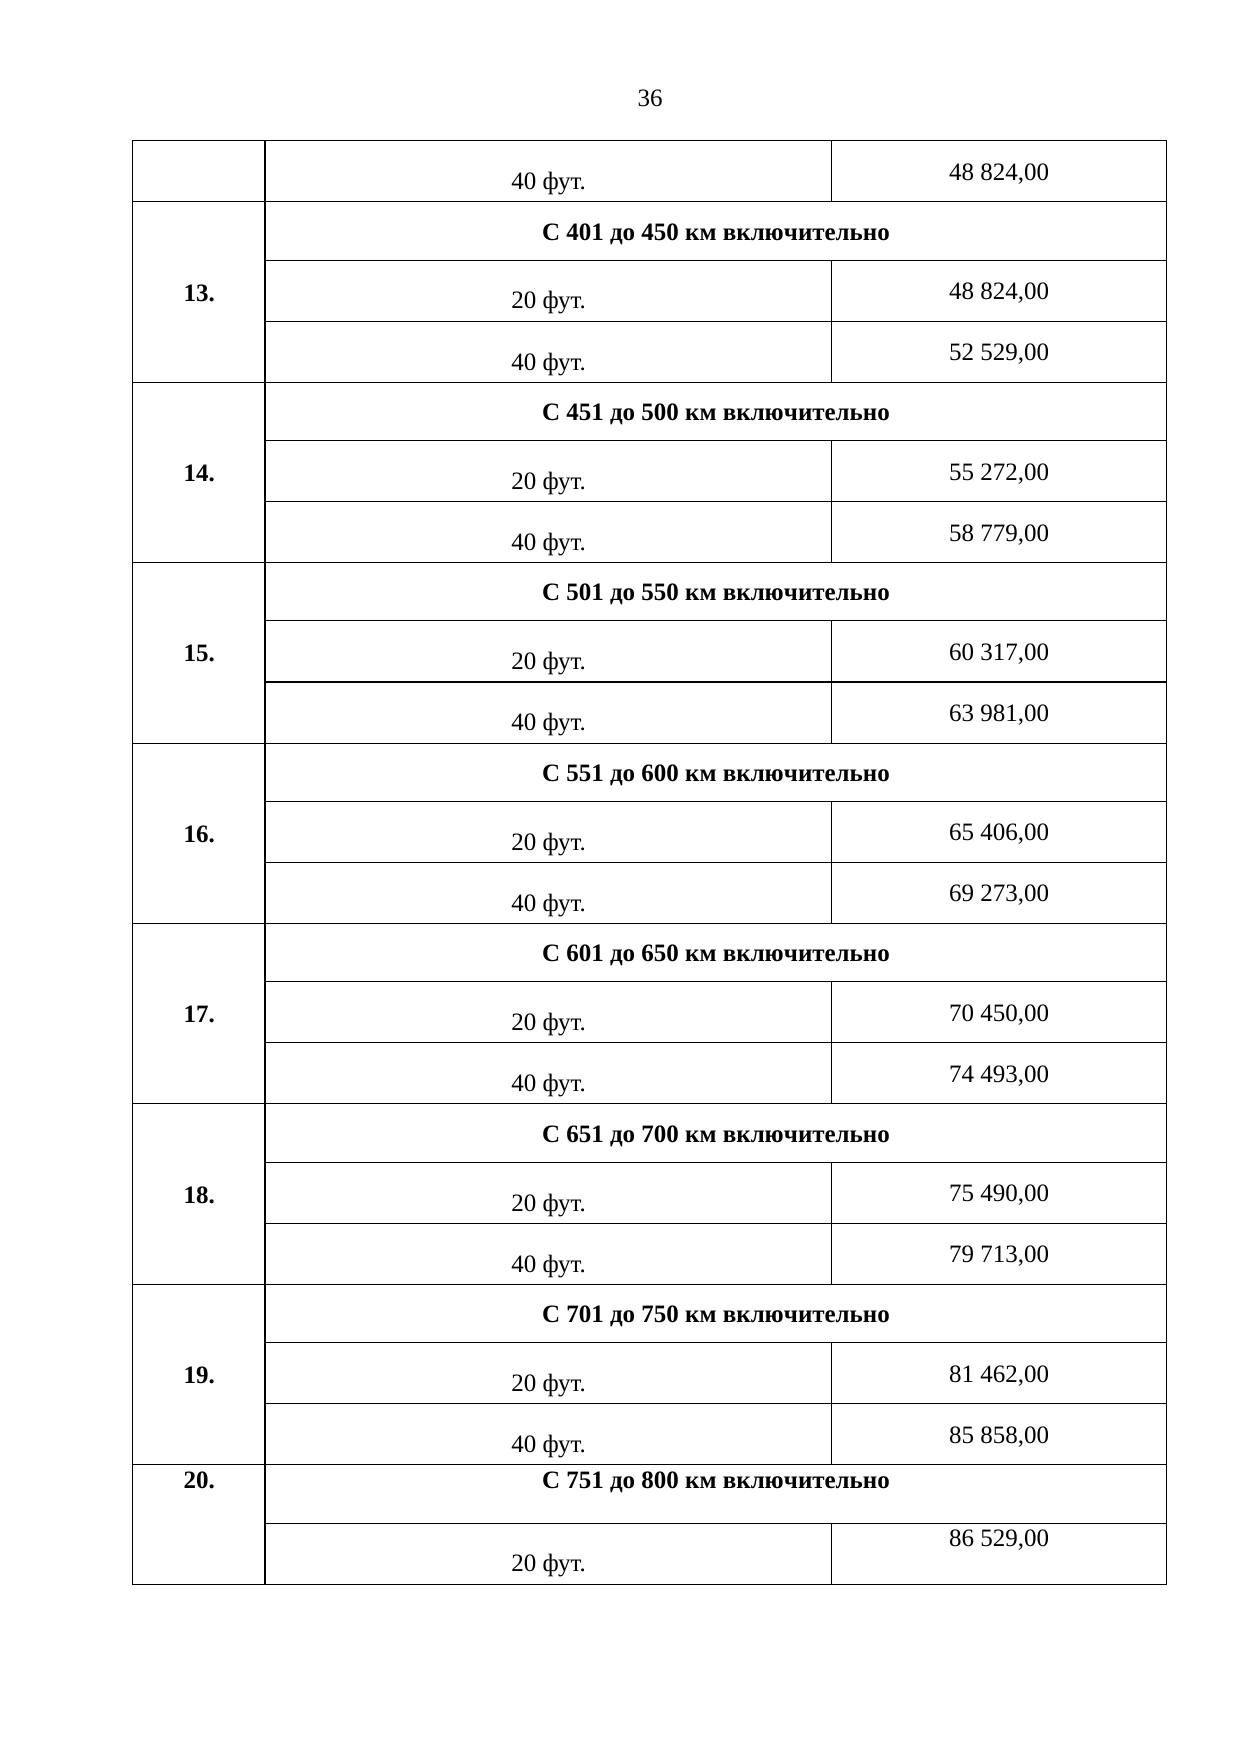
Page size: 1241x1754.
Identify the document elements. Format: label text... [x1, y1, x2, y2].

table_cell 20 фут. [266, 261, 831, 321]
table_cell 40 фут. [266, 863, 831, 923]
table_cell С 701 до 750 км включительно [266, 1285, 1166, 1342]
table_cell 20 фут. [266, 441, 831, 501]
table_cell 60 317,00 [832, 621, 1166, 681]
table_cell 63 981,00 [832, 683, 1166, 742]
table_cell 79 713,00 [832, 1224, 1166, 1284]
table_cell 58 779,00 [832, 502, 1166, 562]
table_cell С 751 до 800 км включительно [266, 1465, 1166, 1522]
table_cell 16. [133, 744, 264, 923]
table_cell 74 493,00 [832, 1043, 1166, 1103]
table_cell 52 529,00 [832, 322, 1166, 382]
table_cell 40 фут. [266, 683, 831, 742]
table_cell 69 273,00 [832, 863, 1166, 923]
table_cell 20. [133, 1465, 264, 1583]
table_cell 20 фут. [266, 1524, 831, 1583]
table_cell С 601 до 650 км включительно [266, 924, 1166, 981]
table_cell 48 824,00 [832, 141, 1166, 201]
table_cell 40 фут. [266, 1404, 831, 1464]
table_cell 20 фут. [266, 982, 831, 1042]
table_cell 40 фут. [266, 502, 831, 562]
table_cell 18. [133, 1104, 264, 1284]
table_cell 40 фут. [266, 141, 831, 201]
table_cell 20 фут. [266, 802, 831, 862]
table_cell 85 858,00 [832, 1404, 1166, 1464]
table_cell 40 фут. [266, 322, 831, 382]
table_cell 15. [133, 563, 264, 742]
table_cell С 451 до 500 км включительно [266, 383, 1166, 440]
table_cell 55 272,00 [832, 441, 1166, 501]
table_cell С 501 до 550 км включительно [266, 563, 1166, 620]
table_cell С 551 до 600 км включительно [266, 744, 1166, 801]
table_cell 20 фут. [266, 621, 831, 681]
table_cell 65 406,00 [832, 802, 1166, 862]
table_cell 20 фут. [266, 1163, 831, 1223]
table_cell 19. [133, 1285, 264, 1464]
table_cell 14. [133, 383, 264, 562]
table_cell 20 фут. [266, 1343, 831, 1403]
table_cell 40 фут. [266, 1043, 831, 1103]
table_cell 81 462,00 [832, 1343, 1166, 1403]
table_cell 75 490,00 [832, 1163, 1166, 1223]
table_cell 13. [133, 202, 264, 382]
table_cell С 651 до 700 км включительно [266, 1104, 1166, 1162]
table_cell 70 450,00 [832, 982, 1166, 1042]
table_cell С 401 до 450 км включительно [266, 202, 1166, 259]
table_cell 40 фут. [266, 1224, 831, 1284]
table_cell 48 824,00 [832, 261, 1166, 321]
table_cell 17. [133, 924, 264, 1103]
table_cell 86 529,00 [832, 1524, 1166, 1583]
